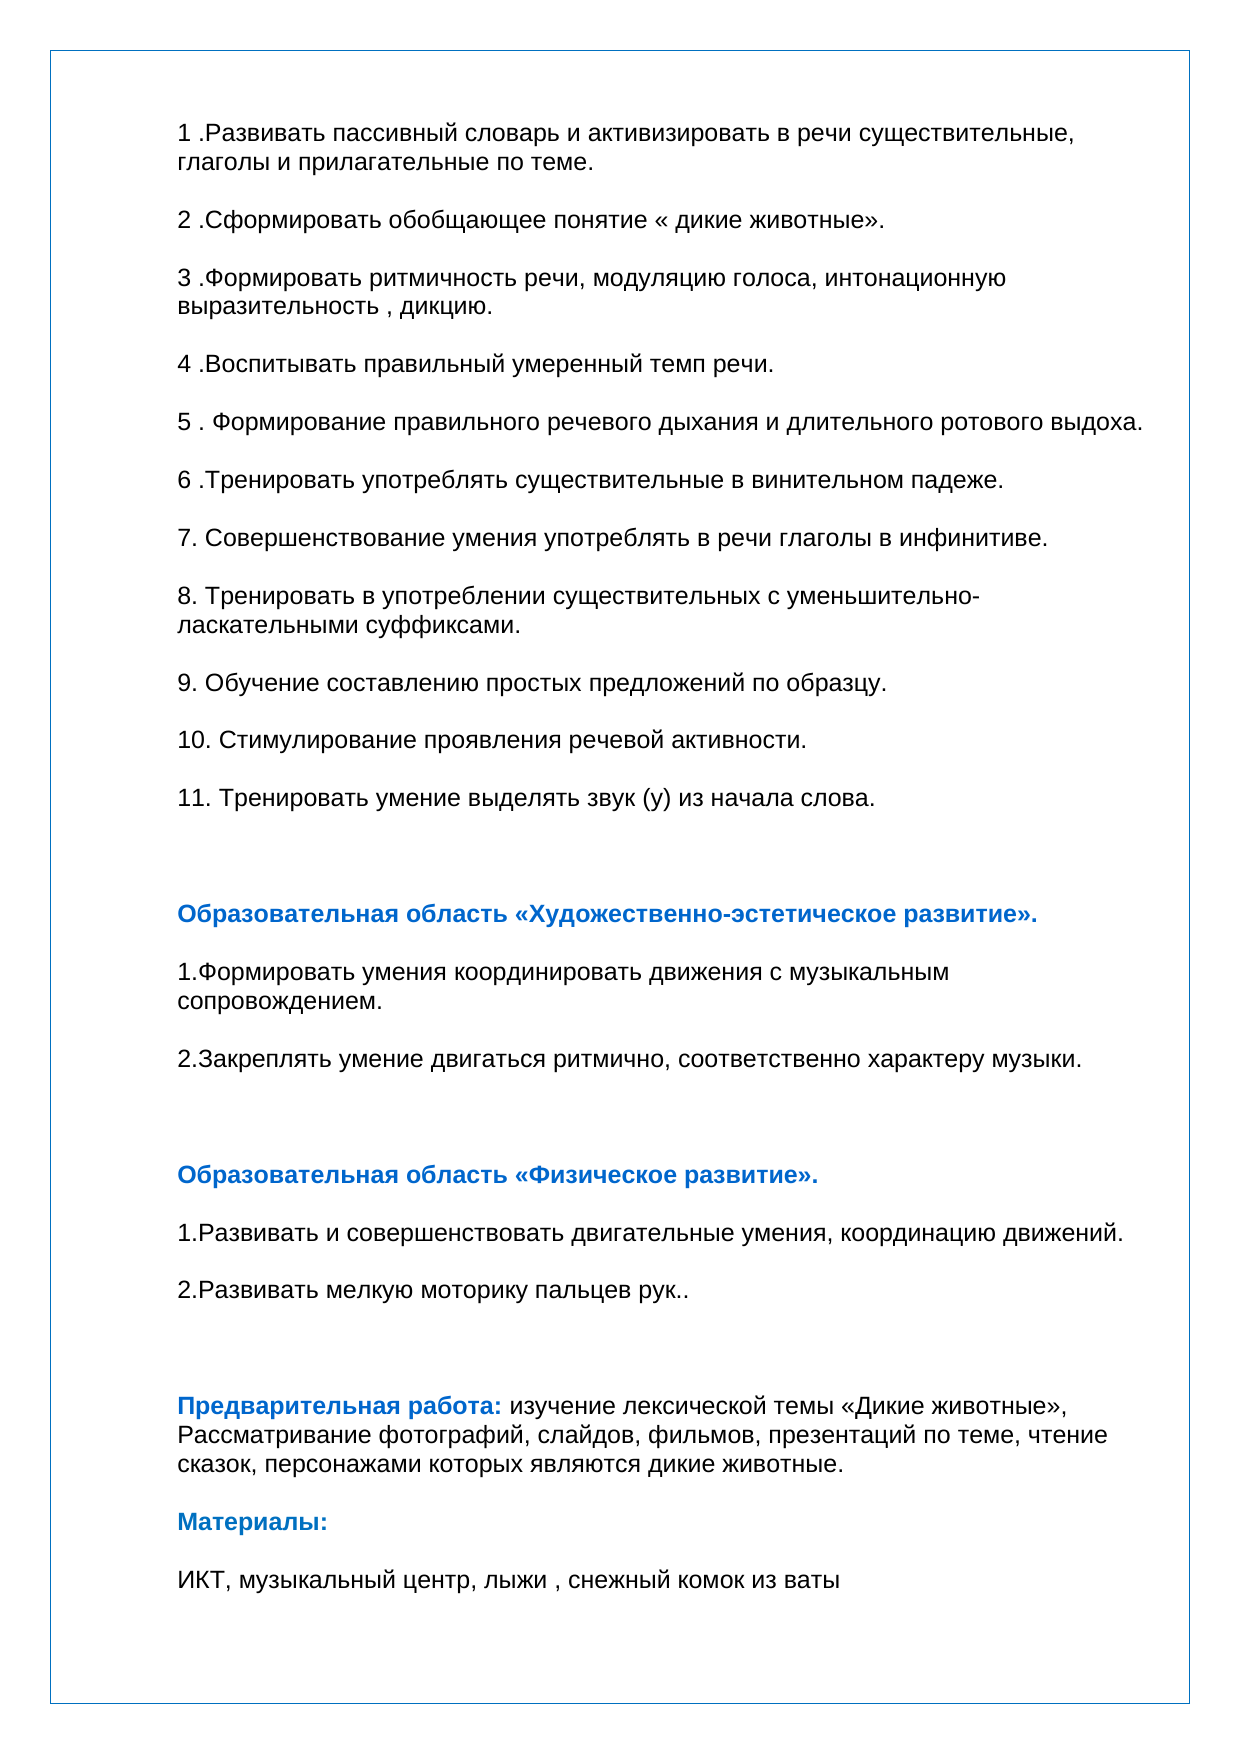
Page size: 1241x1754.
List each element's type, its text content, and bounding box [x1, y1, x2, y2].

text 2.Закреплять умение двигаться ритмично, соответственно характеру музыки. [177, 1044, 1152, 1073]
text 9. Обучение составлению простых предложений по образцу. [177, 668, 1152, 696]
text 1.Развивать и совершенствовать двигательные умения, координацию движений. [177, 1218, 1152, 1246]
text 1 .Развивать пассивный словарь и активизировать в речи существительные, глаголы и прилагательные по теме. [177, 118, 1152, 176]
text 6 .Тренировать употреблять существительные в винительном падеже. [177, 465, 1152, 494]
text Предварительная работа: изучение лексической темы «Дикие животные», Рассматривание фотографий, слайдов, фильмов, презентаций по теме, чтение сказок, персонажами которых являются дикие животные. [177, 1391, 1152, 1478]
text 8. Тренировать в употреблении существительных с уменьшительно-ласкательными суффиксами. [177, 581, 1152, 638]
text 2 .Сформировать обобщающее понятие « дикие животные». [177, 205, 1152, 233]
text 3 .Формировать ритмичность речи, модуляцию голоса, интонационную выразительность , дикцию. [177, 263, 1152, 320]
text ИКТ, музыкальный центр, лыжи , снежный комок из ваты [177, 1565, 1152, 1593]
text 1.Формировать умения координировать движения с музыкальным сопровождением. [177, 957, 1152, 1015]
text 10. Стимулирование проявления речевой активности. [177, 726, 1152, 754]
text 4 .Воспитывать правильный умеренный темп речи. [177, 349, 1152, 378]
text Материалы: [177, 1507, 1152, 1536]
text Образовательная область «Физическое развитие». [177, 1160, 1152, 1188]
text 5 . Формирование правильного речевого дыхания и длительного ротового выдоха. [177, 407, 1152, 436]
text 11. Тренировать умение выделять звук (у) из начала слова. [177, 783, 1152, 812]
text Образовательная область «Художественно-эстетическое развитие». [177, 899, 1152, 928]
text 7. Совершенствование умения употреблять в речи глаголы в инфинитиве. [177, 523, 1152, 552]
text 2.Развивать мелкую моторику пальцев рук.. [177, 1276, 1152, 1304]
